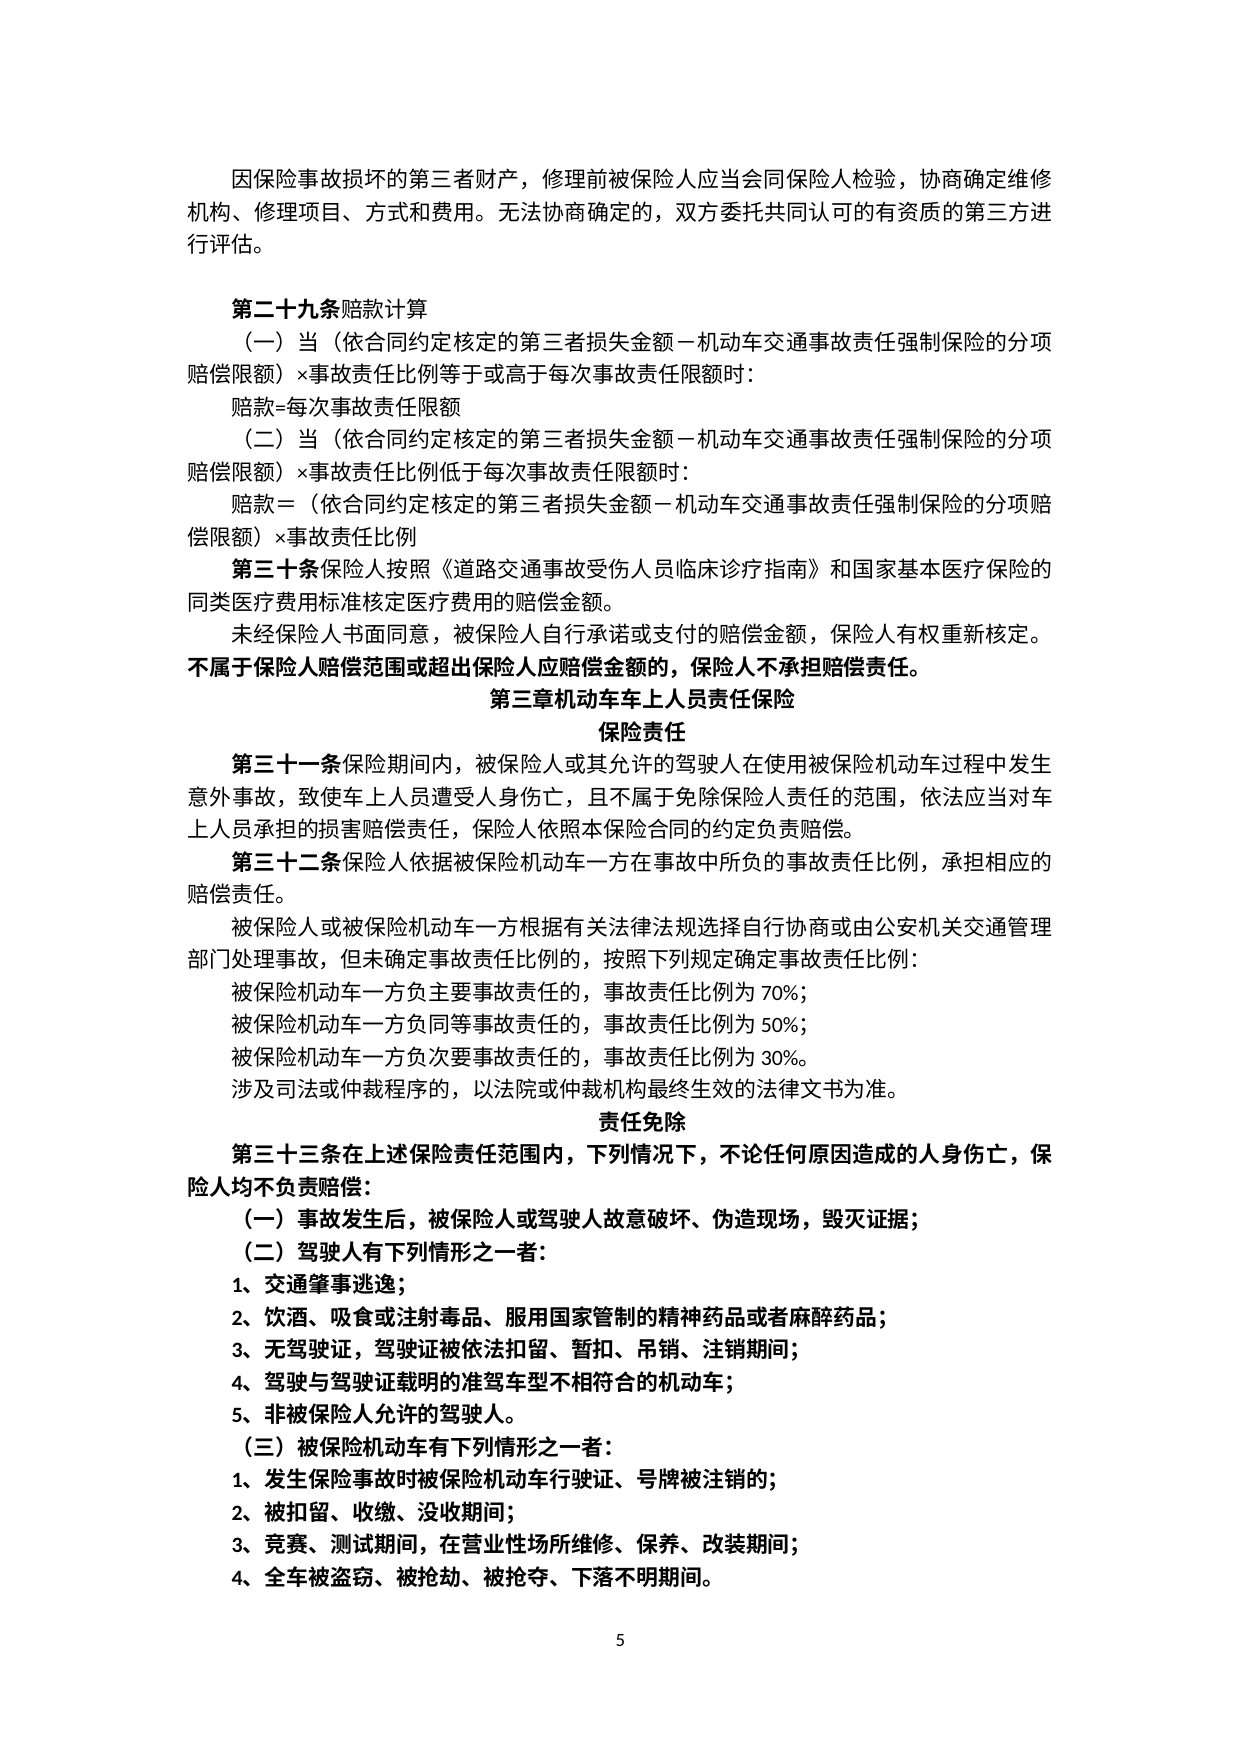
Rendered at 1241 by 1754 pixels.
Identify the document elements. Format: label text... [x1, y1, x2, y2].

text 因保险事故损坏的第三者财产，修理前被保险人应当会同保险人检验，协商确定维修机构、修理项目、方式和费用。无法协商确定的，双方委托共同认可的有资质的第三方进行评估。 [187, 162, 1053, 259]
text 被保险机动车一方负次要事故责任的，事故责任比例为30%。 [187, 1039, 1053, 1072]
text （一）当（依合同约定核定的第三者损失金额－机动车交通事故责任强制保险的分项赔偿限额）×事故责任比例等于或高于每次事故责任限额时： [187, 324, 1053, 389]
text （二）驾驶人有下列情形之一者： [187, 1234, 1053, 1267]
text 3、竞赛、测试期间，在营业性场所维修、保养、改装期间； [187, 1527, 1053, 1559]
text 赔款＝（依合同约定核定的第三者损失金额－机动车交通事故责任强制保险的分项赔偿限额）×事故责任比例 [187, 487, 1053, 552]
text 第二十九条赔款计算 [187, 292, 1053, 324]
text （二）当（依合同约定核定的第三者损失金额－机动车交通事故责任强制保险的分项赔偿限额）×事故责任比例低于每次事故责任限额时： [187, 422, 1053, 487]
text 2、被扣留、收缴、没收期间； [187, 1494, 1053, 1527]
text 3、无驾驶证，驾驶证被依法扣留、暂扣、吊销、注销期间； [187, 1332, 1053, 1364]
text （一）事故发生后，被保险人或驾驶人故意破坏、伪造现场，毁灭证据； [187, 1202, 1053, 1234]
text 第三十三条在上述保险责任范围内，下列情况下，不论任何原因造成的人身伤亡，保险人均不负责赔偿： [187, 1137, 1053, 1202]
text 第三章机动车车上人员责任保险 [187, 682, 1053, 714]
text 1、发生保险事故时被保险机动车行驶证、号牌被注销的； [187, 1462, 1053, 1494]
text 赔款=每次事故责任限额 [187, 389, 1053, 422]
text 第三十条保险人按照《道路交通事故受伤人员临床诊疗指南》和国家基本医疗保险的同类医疗费用标准核定医疗费用的赔偿金额。 [187, 552, 1053, 617]
text （三）被保险机动车有下列情形之一者： [187, 1429, 1053, 1462]
text 4、全车被盗窃、被抢劫、被抢夺、下落不明期间。 [187, 1559, 1053, 1592]
text 被保险机动车一方负主要事故责任的，事故责任比例为70%； [187, 974, 1053, 1007]
text 被保险机动车一方负同等事故责任的，事故责任比例为50%； [187, 1007, 1053, 1039]
text 涉及司法或仲裁程序的，以法院或仲裁机构最终生效的法律文书为准。 [187, 1072, 1053, 1104]
text 4、驾驶与驾驶证载明的准驾车型不相符合的机动车； [187, 1364, 1053, 1397]
text 责任免除 [187, 1104, 1053, 1137]
text 2、饮酒、吸食或注射毒品、服用国家管制的精神药品或者麻醉药品； [187, 1299, 1053, 1332]
text 保险责任 [187, 714, 1053, 747]
text 5、非被保险人允许的驾驶人。 [187, 1397, 1053, 1429]
text 第三十二条保险人依据被保险机动车一方在事故中所负的事故责任比例，承担相应的赔偿责任。 [187, 844, 1053, 909]
text 未经保险人书面同意，被保险人自行承诺或支付的赔偿金额，保险人有权重新核定。不属于保险人赔偿范围或超出保险人应赔偿金额的，保险人不承担赔偿责任。 [187, 617, 1053, 682]
text 1、交通肇事逃逸； [187, 1267, 1053, 1299]
text 被保险人或被保险机动车一方根据有关法律法规选择自行协商或由公安机关交通管理部门处理事故，但未确定事故责任比例的，按照下列规定确定事故责任比例： [187, 909, 1053, 974]
text 第三十一条保险期间内，被保险人或其允许的驾驶人在使用被保险机动车过程中发生意外事故，致使车上人员遭受人身伤亡，且不属于免除保险人责任的范围，依法应当对车上人员承担的损害赔偿责任，保险人依照本保险合同的约定负责赔偿。 [187, 747, 1053, 844]
